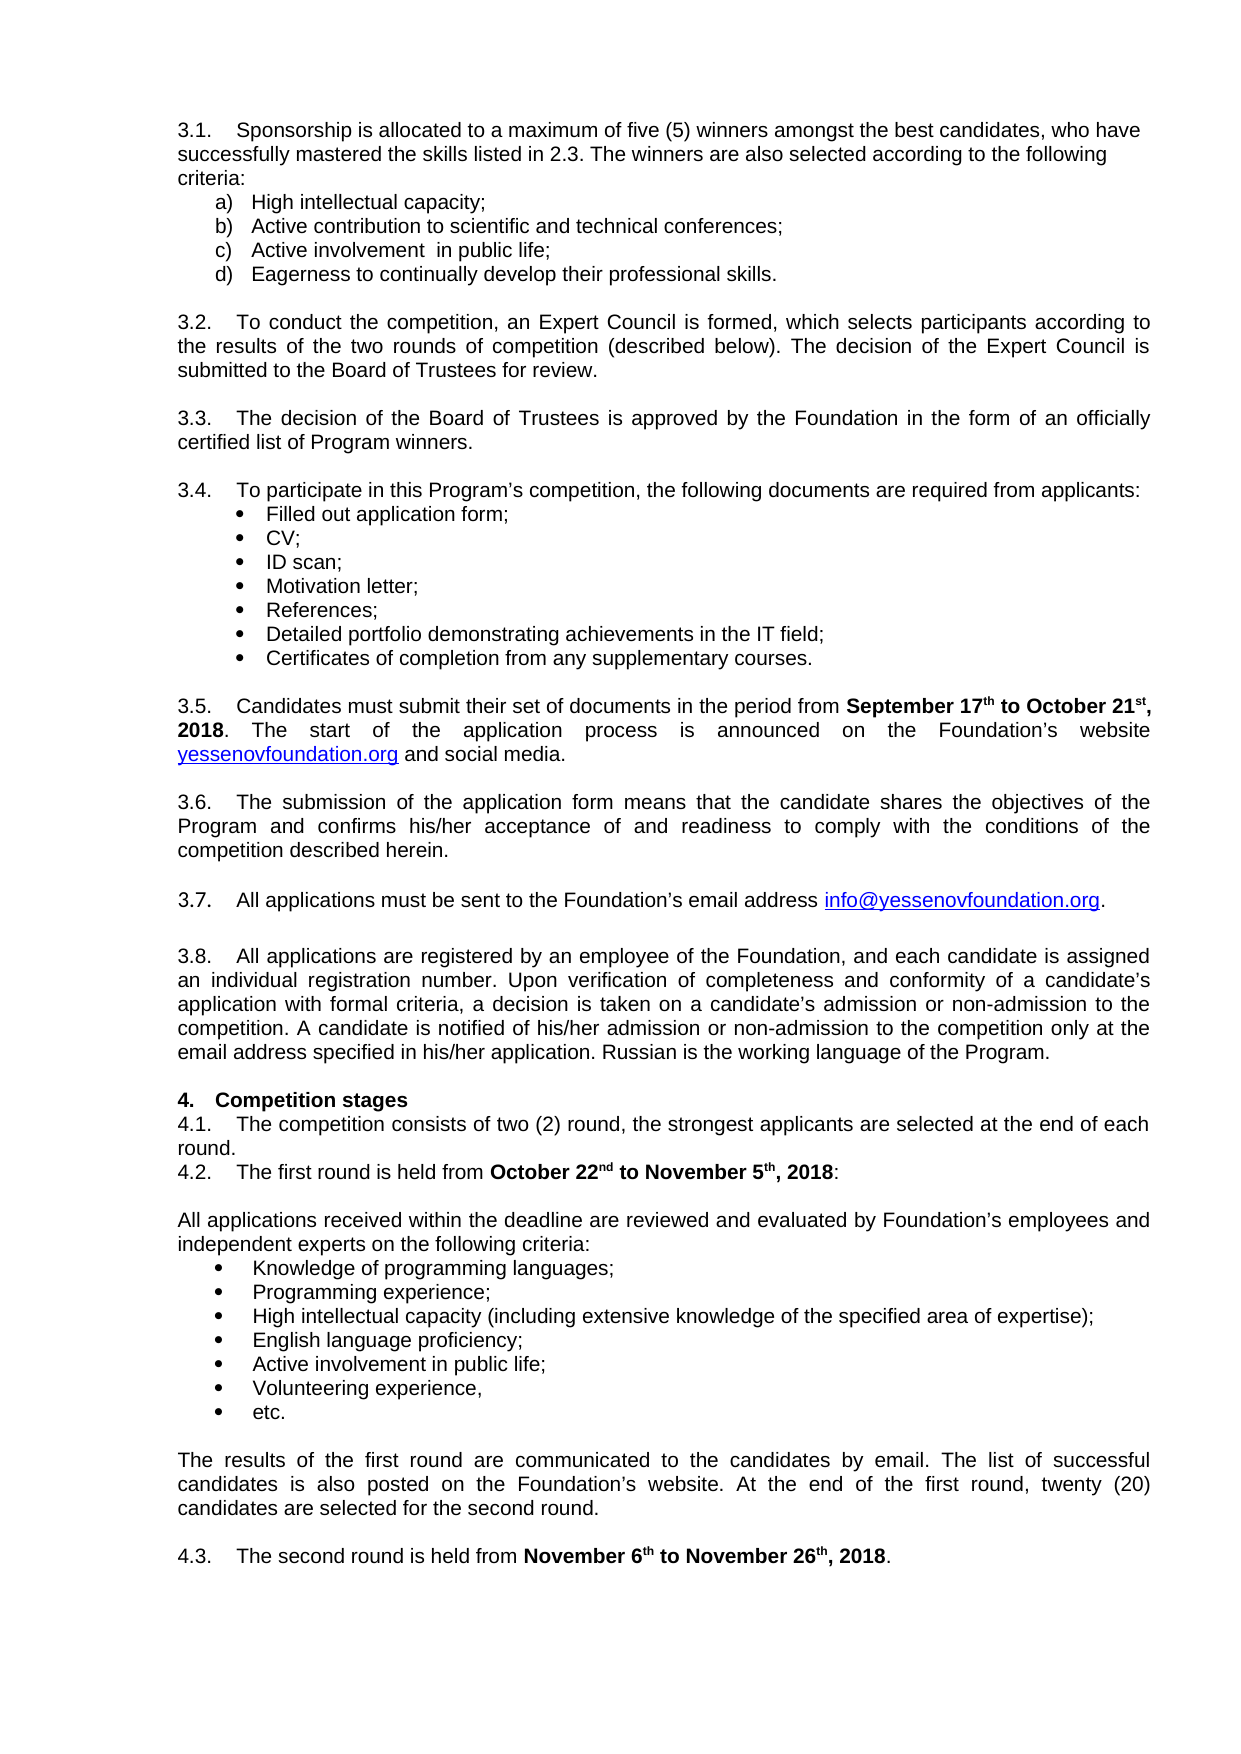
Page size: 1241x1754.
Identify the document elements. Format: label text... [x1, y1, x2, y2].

list Programming experience; [215, 1279, 1152, 1304]
list The competition consists of two (2) round, the strongest applicants are selected at the end of each round. [177, 1112, 1152, 1160]
list Filled out application form; [236, 501, 1152, 526]
list Candidates must submit their set of documents in the period from September 17th to October 21st, 2018. The start of the application process is announced on the Foundation’s website yessenovfoundation.org and social media. [177, 694, 1152, 766]
list English language proficiency; [215, 1328, 1152, 1352]
list High intellectual capacity; [215, 190, 1152, 214]
list To participate in this Program’s competition, the following documents are required from applicants: [177, 477, 1152, 501]
list Active involvement in public life; [215, 238, 1152, 262]
list The decision of the Board of Trustees is approved by the Foundation in the form of an officially certified list of Program winners. [177, 406, 1152, 453]
text The results of the first round are communicated to the candidates by email. The list of successful candidates is also posted on the Foundation’s website. At the end of the first round, twenty (20) candidates are selected for the second round. [177, 1448, 1152, 1520]
list Knowledge of programming languages; [215, 1256, 1152, 1279]
list All applications must be sent to the Foundation’s email address info@yessenovfoundation.org. [177, 886, 1152, 913]
list CV; [236, 526, 1152, 549]
list References; [236, 598, 1152, 622]
list etc. [215, 1400, 1152, 1424]
list All applications are registered by an employee of the Foundation, and each candidate is assigned an individual registration number. Upon verification of completeness and conformity of a candidate’s application with formal criteria, a decision is taken on a candidate’s admission or non-admission to the competition. A candidate is notified of his/her admission or non-admission to the competition only at the email address specified in his/her application. Russian is the working language of the Program. [177, 944, 1152, 1064]
list ID scan; [236, 549, 1152, 574]
list Competition stages [177, 1088, 1152, 1112]
list Active involvement in public life; [215, 1352, 1152, 1376]
list Eagerness to continually develop their professional skills. [215, 262, 1152, 286]
text All applications received within the deadline are reviewed and evaluated by Foundation’s employees and independent experts on the following criteria: [177, 1208, 1152, 1256]
list High intellectual capacity (including extensive knowledge of the specified area of expertise); [215, 1304, 1152, 1328]
list Active contribution to scientific and technical conferences; [215, 214, 1152, 238]
list Sponsorship is allocated to a maximum of five (5) winners amongst the best candidates, who have successfully mastered the skills listed in 2.3. The winners are also selected according to the following criteria: [177, 118, 1152, 190]
list Detailed portfolio demonstrating achievements in the IT field; [236, 622, 1152, 646]
list Motivation letter; [236, 574, 1152, 598]
list The submission of the application form means that the candidate shares the objectives of the Program and confirms his/her acceptance of and readiness to comply with the conditions of the competition described herein. [177, 790, 1152, 862]
list Certificates of completion from any supplementary courses. [236, 646, 1152, 670]
list The second round is held from November 6th to November 26th, 2018. [177, 1544, 1152, 1568]
list To conduct the competition, an Expert Council is formed, which selects participants according to the results of the two rounds of competition (described below). The decision of the Expert Council is submitted to the Board of Trustees for review. [177, 310, 1152, 382]
list The first round is held from October 22nd to November 5th, 2018: [177, 1160, 1152, 1184]
list Volunteering experience, [215, 1376, 1152, 1400]
